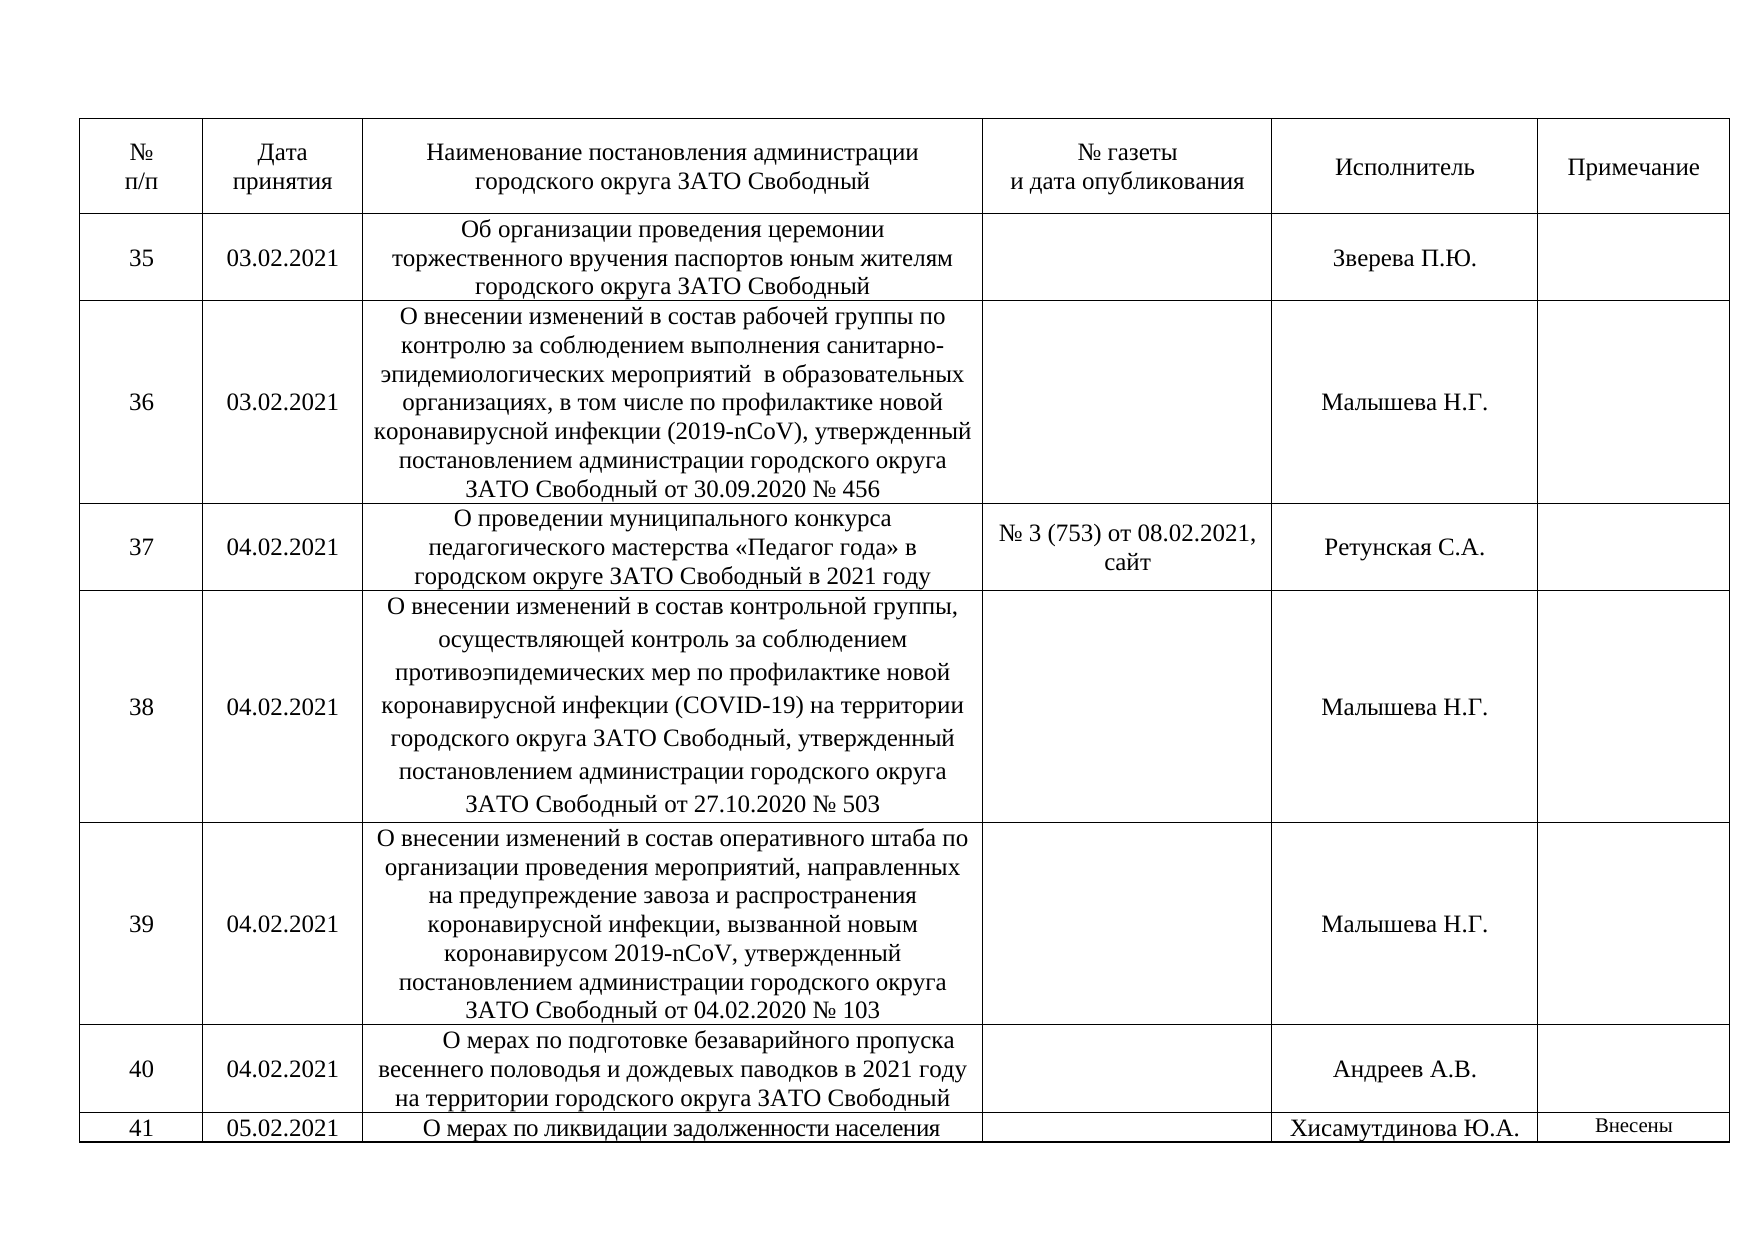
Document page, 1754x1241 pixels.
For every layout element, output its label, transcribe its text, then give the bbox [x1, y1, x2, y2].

table_cell 39 [80, 823, 202, 1024]
table_cell [983, 823, 1271, 1024]
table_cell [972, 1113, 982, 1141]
table_cell О внесении изменений в состав рабочей группы по контролю за соблюдением выполнения санитарно-эпидемиологических мероприятий в образовательных организациях, в том числе по профилактике новой коронавирусной инфекции (2019-nCoV), утвержденный постановлением администрации городского округа ЗАТО Свободный от 30.09.2020 № 456 [363, 301, 982, 502]
table_cell [1538, 591, 1729, 822]
table_cell Малышева Н.Г. [1272, 591, 1537, 822]
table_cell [1538, 1113, 1729, 1141]
table_cell Об организации проведения церемонии торжественного вручения паспортов юным жителям городского округа ЗАТО Свободный [363, 214, 982, 300]
table_cell 41 [80, 1113, 202, 1141]
table_cell О проведении муниципального конкурса педагогического мастерства «Педагог года» в городском округе ЗАТО Свободный в 2021 году [363, 504, 982, 590]
table_cell О мерах по подготовке безаварийного пропуска весеннего половодья и дождевых паводков в 2021 году на территории городского округа ЗАТО Свободный [363, 1025, 982, 1112]
table_cell 35 [80, 214, 202, 300]
table_cell О внесении изменений в состав контрольной группы, осуществляющей контроль за соблюдением противоэпидемических мер по профилактике новой коронавирусной инфекции (COVID-19) на территории городского округа ЗАТО Свободный, утвержденный постановлением администрации городского округа ЗАТО Свободный от 27.10.2020 № 503 [363, 591, 982, 822]
table_cell [1538, 823, 1729, 1024]
table_header № газеты и дата опубликования [983, 119, 1271, 213]
table_cell 03.02.2021 [203, 214, 362, 300]
table_cell 03.02.2021 [203, 301, 362, 502]
table_header Примечание [1538, 119, 1729, 213]
table_cell Андреев А.В. [1272, 1025, 1537, 1112]
table_cell 37 [80, 504, 202, 590]
table_cell Малышева Н.Г. [1272, 823, 1537, 1024]
table_header № п/п [80, 119, 202, 213]
table_cell 04.02.2021 [203, 1025, 362, 1112]
table_cell [983, 1113, 1271, 1141]
table_cell 04.02.2021 [203, 504, 362, 590]
table_header Дата принятия [203, 119, 362, 213]
table_cell 36 [80, 301, 202, 502]
table_cell [1538, 504, 1729, 590]
table_cell Зверева П.Ю. [1272, 214, 1537, 300]
table_cell Малышева Н.Г. [1272, 301, 1537, 502]
table_cell 38 [80, 591, 202, 822]
table_cell 04.02.2021 [203, 591, 362, 822]
table_header Наименование постановления администрации городского округа ЗАТО Свободный [363, 119, 982, 213]
table_cell Ретунская С.А. [1272, 504, 1537, 590]
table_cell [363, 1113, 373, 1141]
table_cell О внесении изменений в состав оперативного штаба по организации проведения мероприятий, направленных на предупреждение завоза и распространения коронавирусной инфекции, вызванной новым коронавирусом 2019-nCоV, утвержденный постановлением администрации городского округа ЗАТО Свободный от 04.02.2020 № 103 [363, 823, 982, 1024]
table_cell [983, 591, 1271, 822]
table_cell 05.02.2021 [203, 1113, 362, 1141]
table_cell [983, 1025, 1271, 1112]
table_cell [983, 214, 1271, 300]
table_cell [983, 301, 1271, 502]
table_cell 40 [80, 1025, 202, 1112]
table_cell [1538, 214, 1729, 300]
table_header Исполнитель [1272, 119, 1537, 213]
table_cell [1538, 1025, 1729, 1112]
table_cell Хисамутдинова Ю.А. [1272, 1113, 1537, 1141]
table_cell 04.02.2021 [203, 823, 362, 1024]
table_cell № 3 (753) от 08.02.2021, сайт [983, 504, 1271, 590]
table_cell [1538, 301, 1729, 502]
